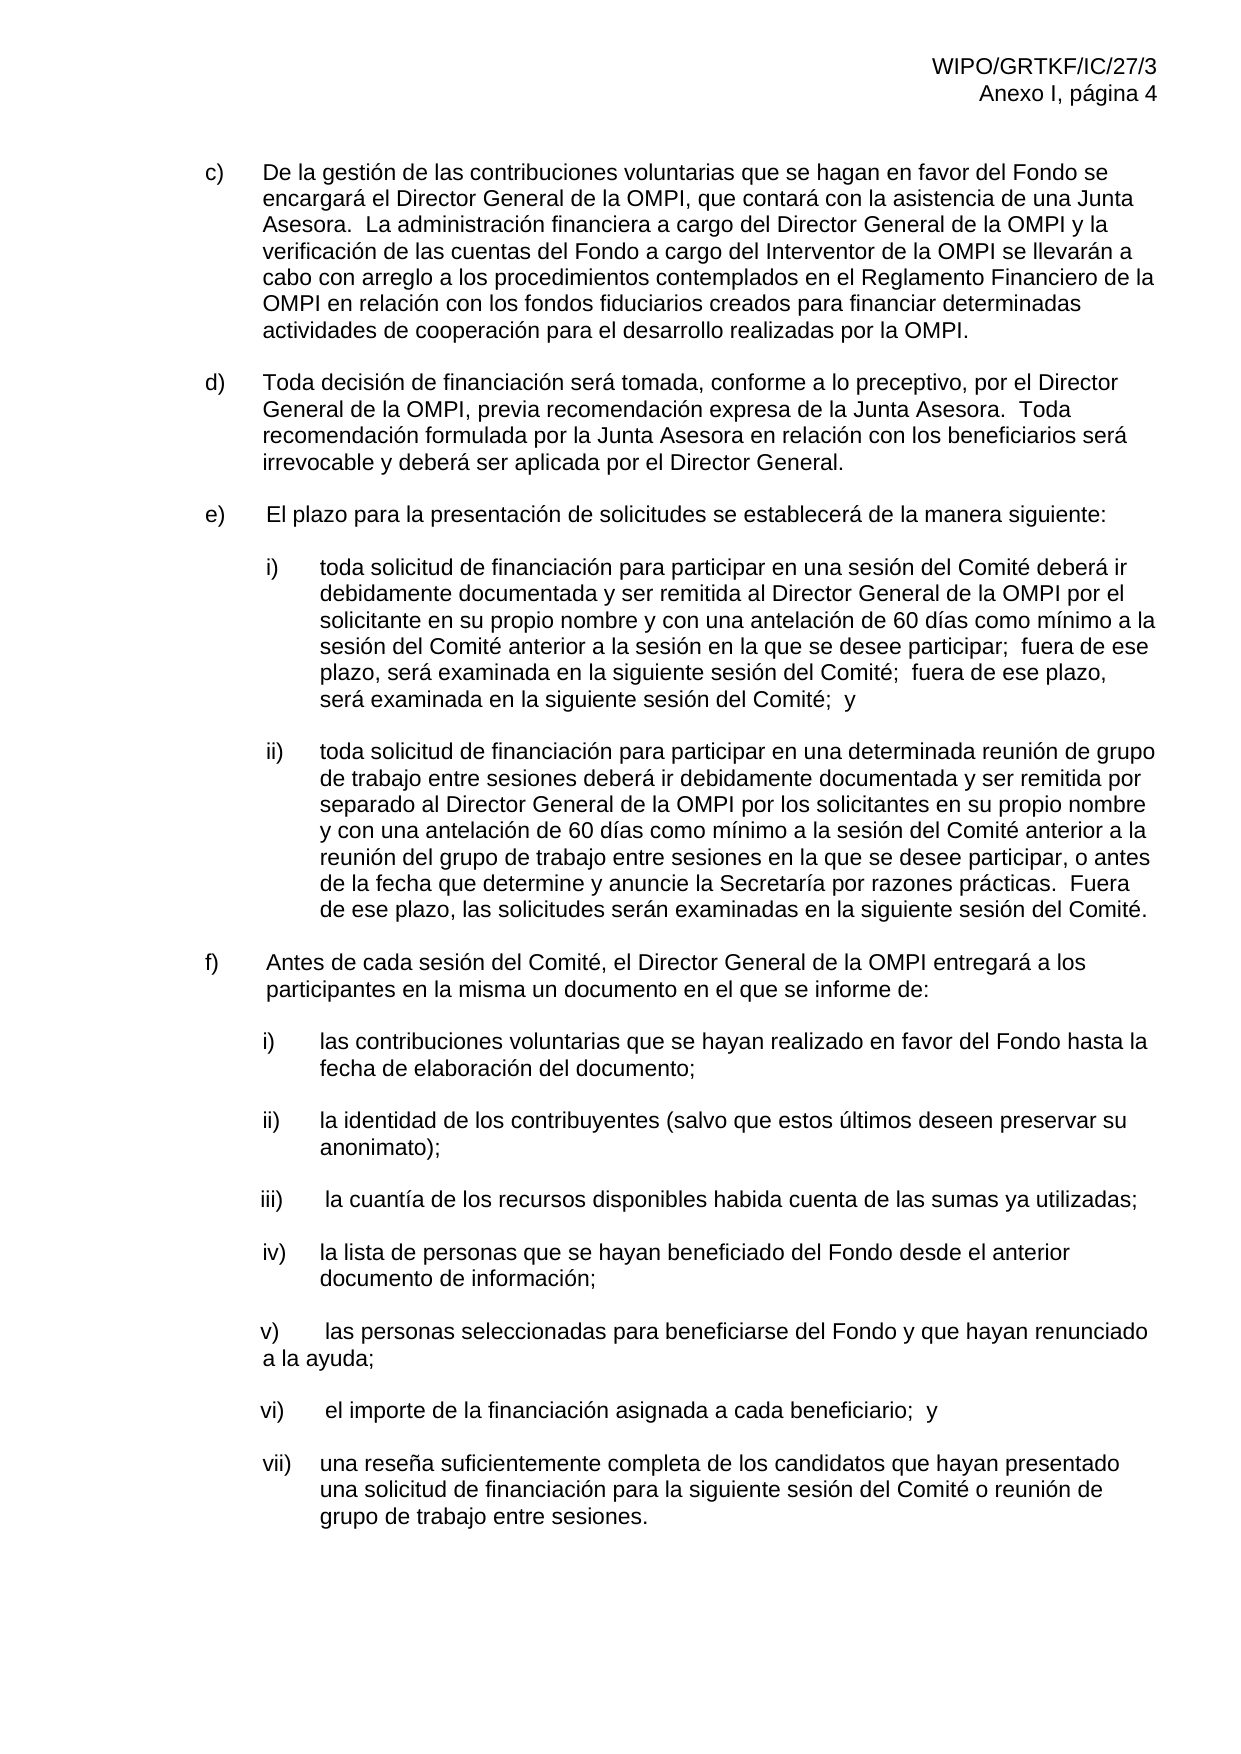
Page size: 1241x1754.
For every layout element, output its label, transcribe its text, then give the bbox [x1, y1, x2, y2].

text d) Toda decisión de financiación será tomada, conforme a lo preceptivo, por el Director General de la OMPI, previa recomendación expresa de la Junta Asesora. Toda recomendación formulada por la Junta Asesora en relación con los beneficiarios será irrevocable y deberá ser aplicada por el Director General. [205, 369, 1157, 475]
text c) De la gestión de las contribuciones voluntarias que se hagan en favor del Fondo se encargará el Director General de la OMPI, que contará con la asistencia de una Junta Asesora. La administración financiera a cargo del Director General de la OMPI y la verificación de las cuentas del Fondo a cargo del Interventor de la OMPI se llevarán a cabo con arreglo a los procedimientos contemplados en el Reglamento Financiero de la OMPI en relación con los fondos fiduciarios creados para financiar determinadas actividades de cooperación para el desarrollo realizadas por la OMPI. [205, 158, 1157, 343]
text f) Antes de cada sesión del Comité, el Director General de la OMPI entregará a los participantes en la misma un documento en el que se informe de: [205, 949, 1157, 1002]
list una reseña suficientemente completa de los candidatos que hayan presentado una solicitud de financiación para la siguiente sesión del Comité o reunión de grupo de trabajo entre sesiones. [262, 1450, 1157, 1529]
list las personas seleccionadas para beneficiarse del Fondo y que hayan renunciado a la ayuda; [260, 1318, 1157, 1371]
text e) El plazo para la presentación de solicitudes se establecerá de la manera siguiente: [205, 501, 1157, 527]
list toda solicitud de financiación para participar en una determinada reunión de grupo de trabajo entre sesiones deberá ir debidamente documentada y ser remitida por separado al Director General de la OMPI por los solicitantes en su propio nombre y con una antelación de 60 días como mínimo a la sesión del Comité anterior a la reunión del grupo de trabajo entre sesiones en la que se desee participar, o antes de la fecha que determine y anuncie la Secretaría por razones prácticas. Fuera de ese plazo, las solicitudes serán examinadas en la siguiente sesión del Comité. [266, 738, 1157, 923]
list la identidad de los contribuyentes (salvo que estos últimos deseen preservar su anonimato); [262, 1107, 1157, 1160]
list la cuantía de los recursos disponibles habida cuenta de las sumas ya utilizadas; [260, 1186, 1157, 1213]
list las contribuciones voluntarias que se hayan realizado en favor del Fondo hasta la fecha de elaboración del documento; [262, 1028, 1157, 1081]
list la lista de personas que se hayan beneficiado del Fondo desde el anterior documento de información; [262, 1239, 1157, 1292]
list el importe de la financiación asignada a cada beneficiario; y [260, 1397, 1157, 1423]
list toda solicitud de financiación para participar en una sesión del Comité deberá ir debidamente documentada y ser remitida al Director General de la OMPI por el solicitante en su propio nombre y con una antelación de 60 días como mínimo a la sesión del Comité anterior a la sesión en la que se desee participar; fuera de ese plazo, será examinada en la siguiente sesión del Comité; fuera de ese plazo, será examinada en la siguiente sesión del Comité; y [266, 554, 1157, 712]
